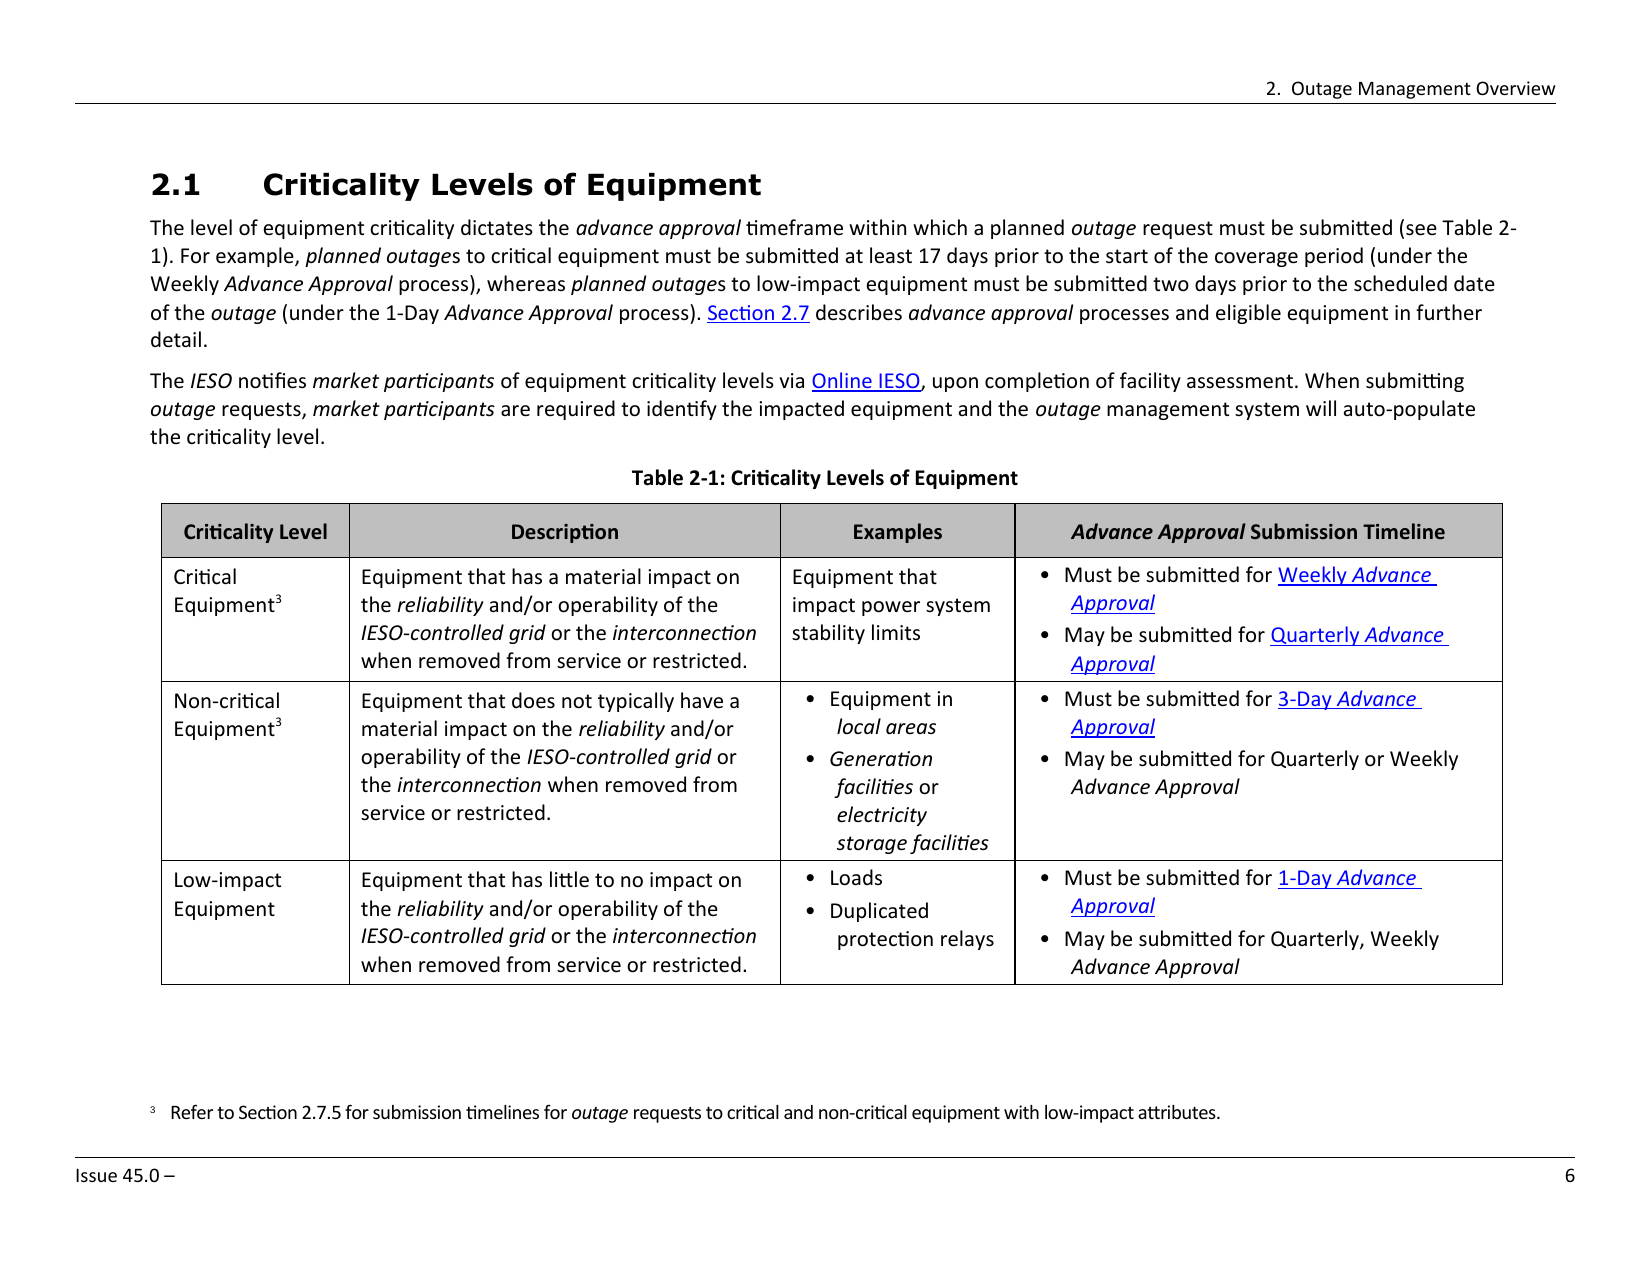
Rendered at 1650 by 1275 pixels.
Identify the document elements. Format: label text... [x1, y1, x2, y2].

text The level of equipment criticality dictates the advance approval timeframe within which a planned outage request must be submitted (see Table 2-1). For example, planned outages to critical equipment must be submitted at least 17 days prior to the start of the coverage period (under the Weekly Advance Approval process), whereas planned outages to low-impact equipment must be submitted two days prior to the scheduled date of the outage (under the 1-Day Advance Approval process). Section 2.7 describes advance approval processes and eligible equipment in further detail. [150, 213, 1519, 354]
table_cell Loads Duplicated protection relays [781, 861, 1014, 984]
table_cell Must be submitted for 1-Day Advance Approval May be submitted for Quarterly, Weekly Advance Approval [1016, 861, 1502, 984]
text Table 2-1: Criticality Levels of Equipment [150, 463, 1500, 491]
table_cell Equipment that has little to no impact on the reliability and/or operability of the IESO-controlled grid or the interconnection when removed from service or restricted. [350, 861, 780, 984]
table_header Advance Approval Submission Timeline [1016, 504, 1502, 557]
table_header Description [350, 504, 780, 557]
table_cell Equipment that does not typically have a material impact on the reliability and/or operability of the IESO-controlled grid or the interconnection when removed from service or restricted. [350, 682, 780, 860]
table_header Criticality Level [162, 504, 349, 557]
table_cell Must be submitted for Weekly Advance Approval May be submitted for Quarterly Advance Approval [1016, 558, 1502, 681]
table_cell Equipment in local areas Generation facilities or electricity storage facilities [781, 682, 1014, 860]
table_cell Non-critical Equipment3 [162, 682, 349, 860]
table_cell Equipment that has a material impact on the reliability and/or operability of the IESO-controlled grid or the interconnection when removed from service or restricted. [350, 558, 780, 681]
table_cell Equipment that impact power system stability limits [781, 558, 1014, 681]
subtitle Criticality Levels of Equipment [150, 166, 1500, 201]
table_header Examples [781, 504, 1014, 557]
table_cell Low-impact Equipment [162, 861, 349, 984]
table_cell Must be submitted for 3-Day Advance Approval May be submitted for Quarterly or Weekly Advance Approval [1016, 682, 1502, 860]
table_cell Critical Equipment [162, 558, 349, 681]
text The IESO notifies market participants of equipment criticality levels via Online IESO, upon completion of facility assessment. When submitting outage requests, market participants are required to identify the impacted equipment and the outage management system will auto-populate the criticality level. [150, 366, 1500, 450]
